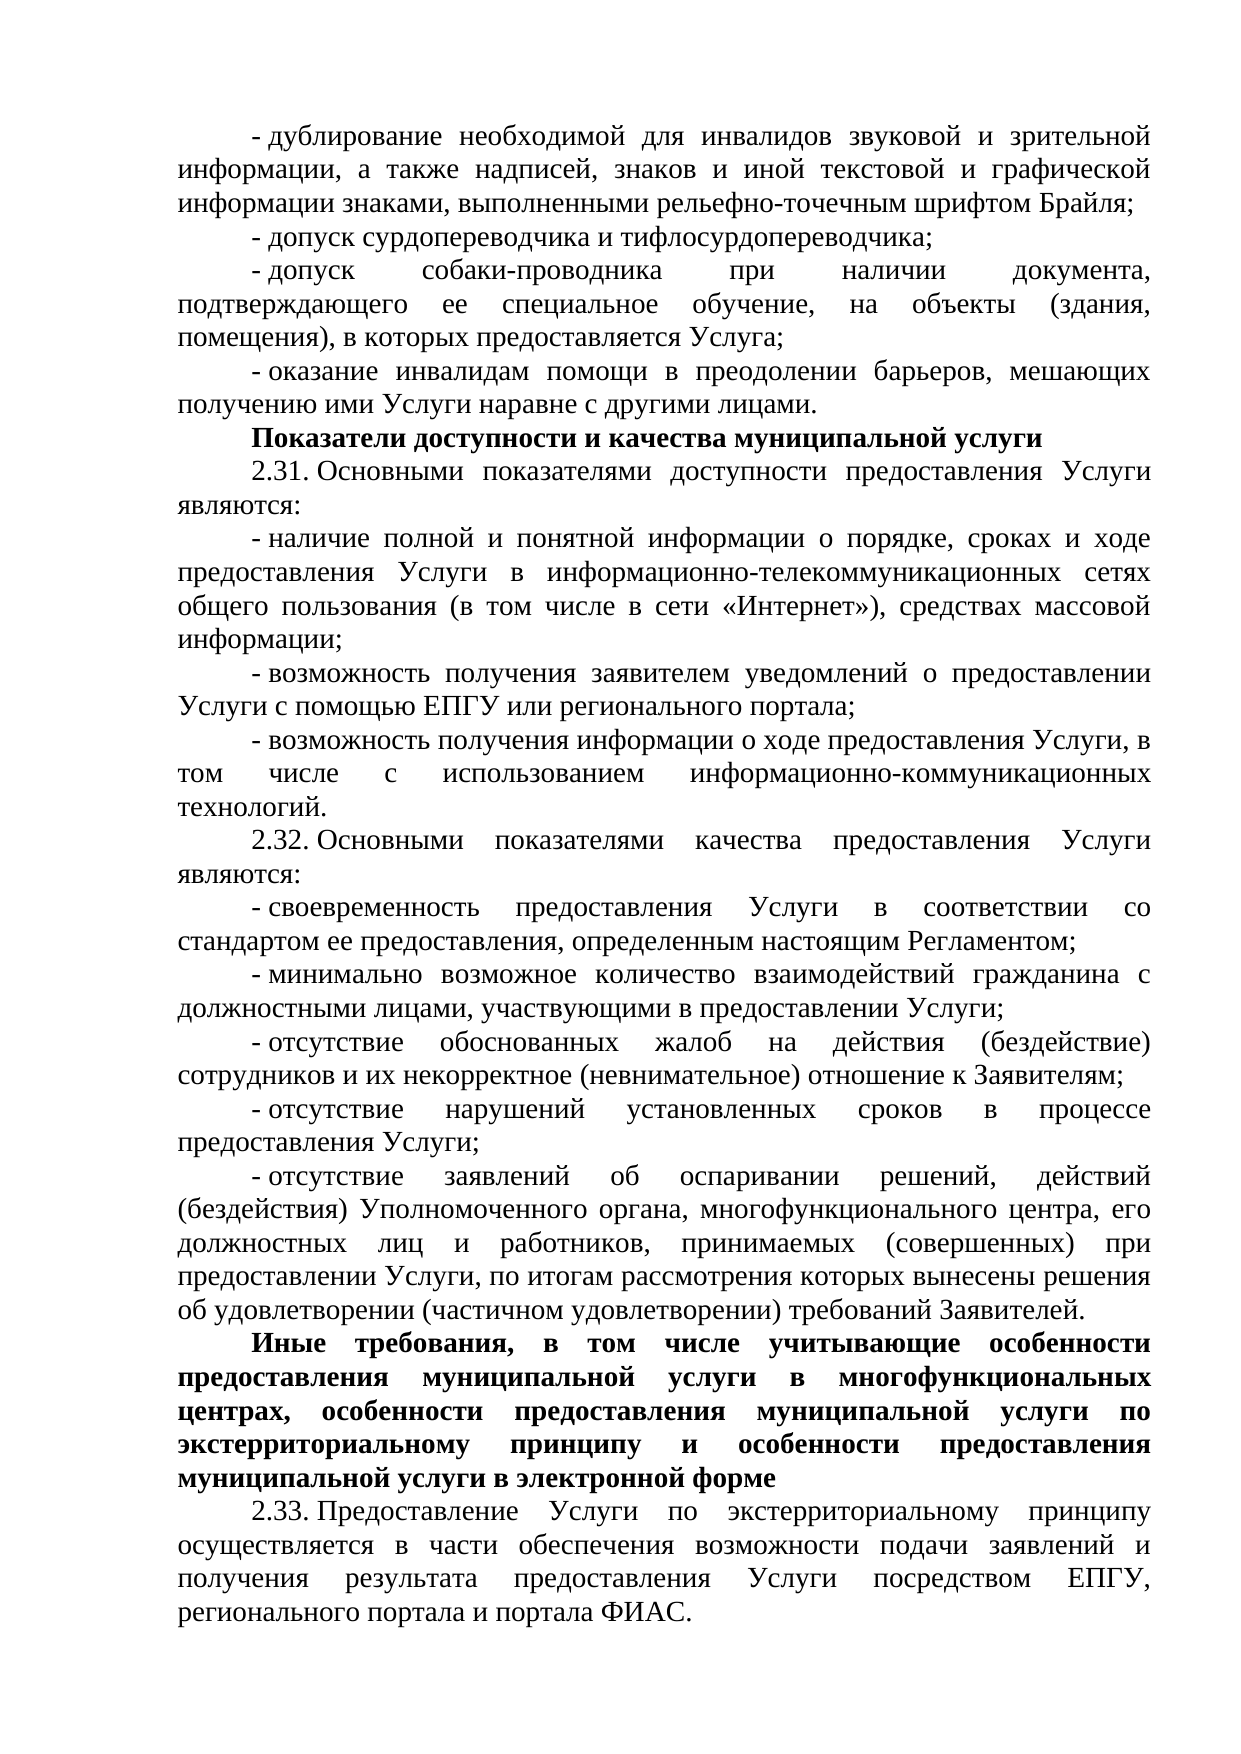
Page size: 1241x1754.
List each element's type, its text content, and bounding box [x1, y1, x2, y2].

text 2.31. Основными показателями доступности предоставления Услуги являются: [177, 453, 1152, 521]
text - отсутствие заявлений об оспаривании решений, действий (бездействия) Уполномоченного органа, многофункционального центра, его должностных лиц и работников, принимаемых (совершенных) при предоставлении Услуги, по итогам рассмотрения которых вынесены решения об удовлетворении (частичном удовлетворении) требований Заявителей. [177, 1158, 1152, 1326]
text - возможность получения заявителем уведомлений о предоставлении Услуги с помощью ЕПГУ или регионального портала; [177, 655, 1152, 722]
text - дублирование необходимой для инвалидов звуковой и зрительной информации, а также надписей, знаков и иной текстовой и графической информации знаками, выполненными рельефно-точечным шрифтом Брайля; [177, 118, 1152, 219]
text 2.33. Предоставление Услуги по экстерриториальному принципу осуществляется в части обеспечения возможности подачи заявлений и получения результата предоставления Услуги посредством ЕПГУ, регионального портала и портала ФИАС. [177, 1493, 1152, 1627]
text - возможность получения информации о ходе предоставления Услуги, в том числе с использованием информационно-коммуникационных технологий. [177, 722, 1152, 822]
text - отсутствие нарушений установленных сроков в процессе предоставления Услуги; [177, 1091, 1152, 1158]
text - своевременность предоставления Услуги в соответствии со стандартом ее предоставления, определенным настоящим Регламентом; [177, 889, 1152, 957]
text 2.32. Основными показателями качества предоставления Услуги являются: [177, 822, 1152, 889]
text - допуск сурдопереводчика и тифлосурдопереводчика; [177, 219, 1152, 252]
text - отсутствие обоснованных жалоб на действия (бездействие) сотрудников и их некорректное (невнимательное) отношение к Заявителям; [177, 1024, 1152, 1091]
text - наличие полной и понятной информации о порядке, сроках и ходе предоставления Услуги в информационно-телекоммуникационных сетях общего пользования (в том числе в сети «Интернет»), средствах массовой информации; [177, 521, 1152, 655]
text - допуск собаки-проводника при наличии документа, подтверждающего ее специальное обучение, на объекты (здания, помещения), в которых предоставляется Услуга; [177, 252, 1152, 353]
text Иные требования, в том числе учитывающие особенности предоставления муниципальной услуги в многофункциональных центрах, особенности предоставления муниципальной услуги по экстерриториальному принципу и особенности предоставления муниципальной услуги в электронной форме [177, 1326, 1152, 1493]
text - оказание инвалидам помощи в преодолении барьеров, мешающих получению ими Услуги наравне с другими лицами. [177, 353, 1152, 420]
text - минимально возможное количество взаимодействий гражданина с должностными лицами, участвующими в предоставлении Услуги; [177, 957, 1152, 1024]
text Показатели доступности и качества муниципальной услуги [177, 420, 1152, 453]
